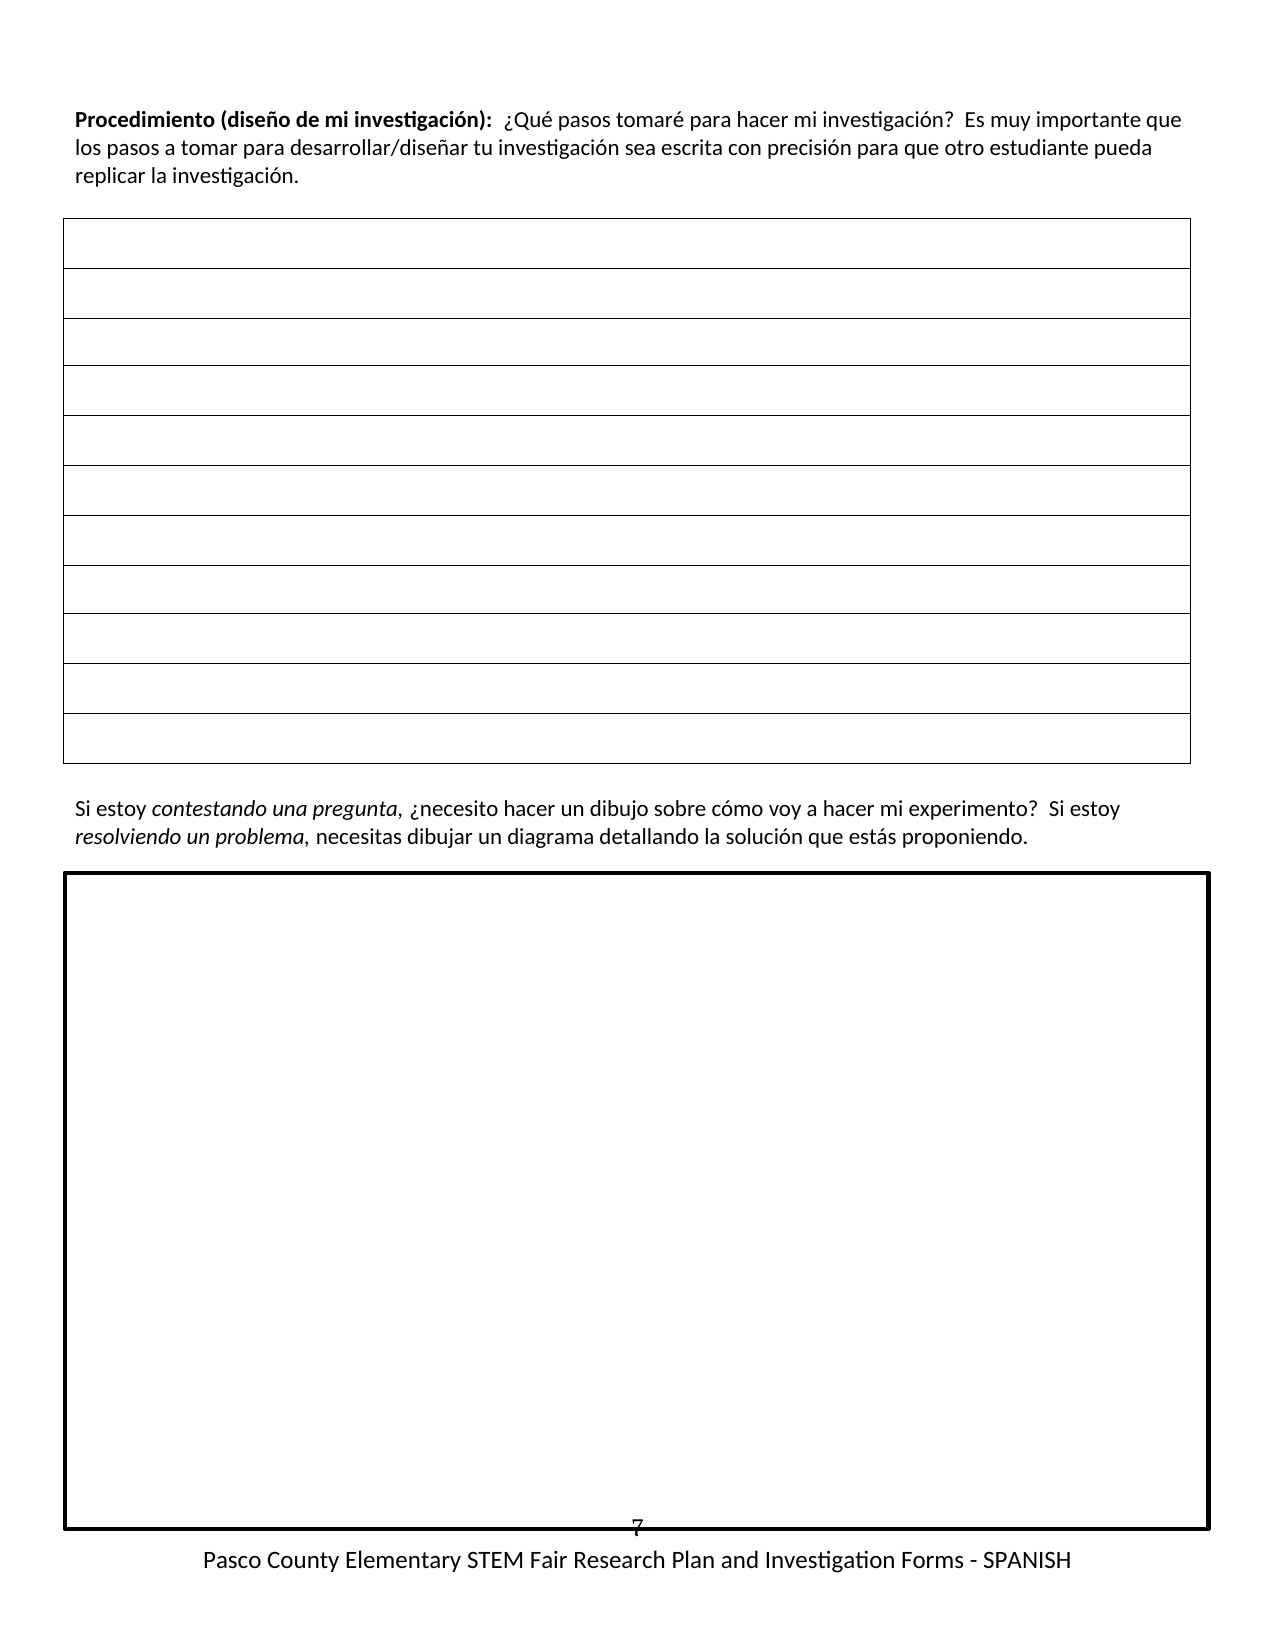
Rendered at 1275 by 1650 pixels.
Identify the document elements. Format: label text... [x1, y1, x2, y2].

table_header [64, 219, 1190, 268]
table_cell [64, 516, 1190, 565]
table_cell [64, 714, 1190, 763]
table_cell [64, 366, 1190, 415]
text Si estoy contestando una pregunta, ¿necesito hacer un dibujo sobre cómo voy a hacer mi experimento? Si estoy resolviendo un problema, necesitas dibujar un diagrama detallando la solución que estás proponiendo. [75, 794, 1200, 851]
table_cell [64, 614, 1190, 663]
table_cell [64, 269, 1190, 318]
table_cell [64, 664, 1190, 713]
table_cell [64, 566, 1190, 613]
table_cell [64, 466, 1190, 515]
text Procedimiento (diseño de mi investigación): ¿Qué pasos tomaré para hacer mi investigación? Es muy importante que los pasos a tomar para desarrollar/diseñar tu investigación sea escrita con precisión para que otro estudiante pueda replicar la investigación. [75, 106, 1200, 189]
table_cell [64, 416, 1190, 465]
table_cell [64, 319, 1190, 365]
